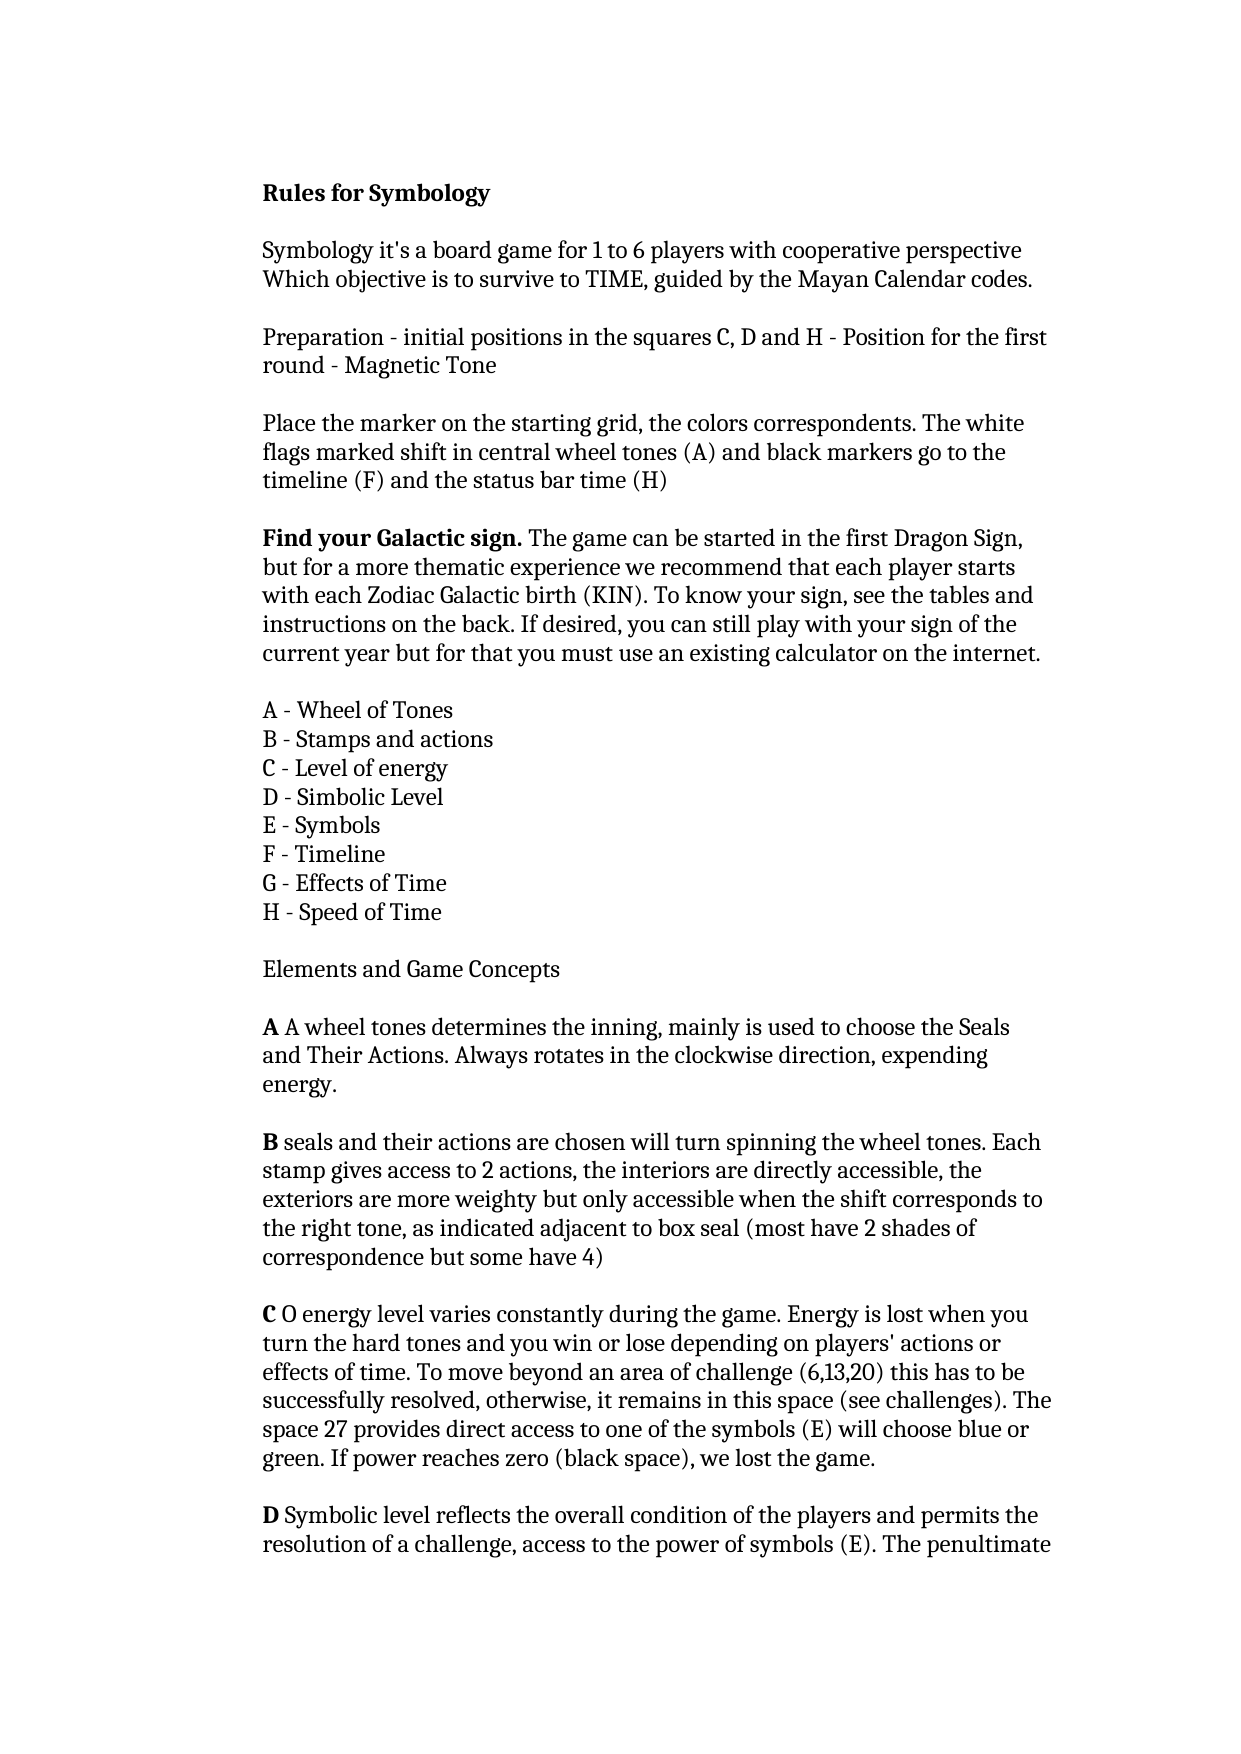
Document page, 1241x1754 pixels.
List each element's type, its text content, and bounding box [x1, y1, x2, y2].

list Elements and Game Concepts [262, 955, 1053, 984]
list C - Level of energy [262, 754, 1053, 782]
list Symbology it's a board game for 1 to 6 players with cooperative perspective Which objective is to survive to TIME, guided by the Mayan Calendar codes. [262, 236, 1053, 294]
list B seals and their actions are chosen will turn spinning the wheel tones. Each stamp gives access to 2 actions, the interiors are directly accessible, the exteriors are more weighty but only accessible when the shift corresponds to the right tone, as indicated adjacent to box seal (most have 2 shades of correspondence but some have 4) [262, 1127, 1053, 1271]
list Find your Galactic sign. The game can be started in the first Dragon Sign, but for a more thematic experience we recommend that each player starts with each Zodiac Galactic birth (KIN). To know your sign, see the tables and instructions on the back. If desired, you can still play with your sign of the current year but for that you must use an existing calculator on the internet. [262, 524, 1053, 667]
list E - Symbols [262, 811, 1053, 840]
list Rules for Symbology [262, 179, 1053, 207]
list H - Speed ​​of Time [262, 897, 1053, 926]
list D - Simbolic Level [262, 782, 1053, 811]
list B - Stamps and actions [262, 725, 1053, 754]
list G - Effects of Time [262, 869, 1053, 897]
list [262, 1501, 1053, 1559]
list A - Wheel of Tones [262, 696, 1053, 725]
list C O energy level varies constantly during the game. Energy is lost when you turn the hard tones and you win or lose depending on players' actions or effects of time. To move beyond an area of ​​challenge (6,13,20) this has to be successfully resolved, otherwise, it remains in this space (see challenges). The space 27 provides direct access to one of the symbols (E) will choose blue or green. If power reaches zero (black space), we lost the game. [262, 1300, 1053, 1472]
list A A wheel tones determines the inning, mainly is used to choose the Seals and Their Actions. Always rotates in the clockwise direction, expending energy. [262, 1012, 1053, 1099]
list Place the marker on the starting grid, the colors correspondents. The white flags marked shift in central wheel tones (A) and black markers go to the timeline (F) and the status bar time (H) [262, 409, 1053, 495]
list F - Timeline [262, 840, 1053, 869]
list Preparation - initial positions in the squares C, D and H - Position for the first round - Magnetic Tone [262, 322, 1053, 380]
